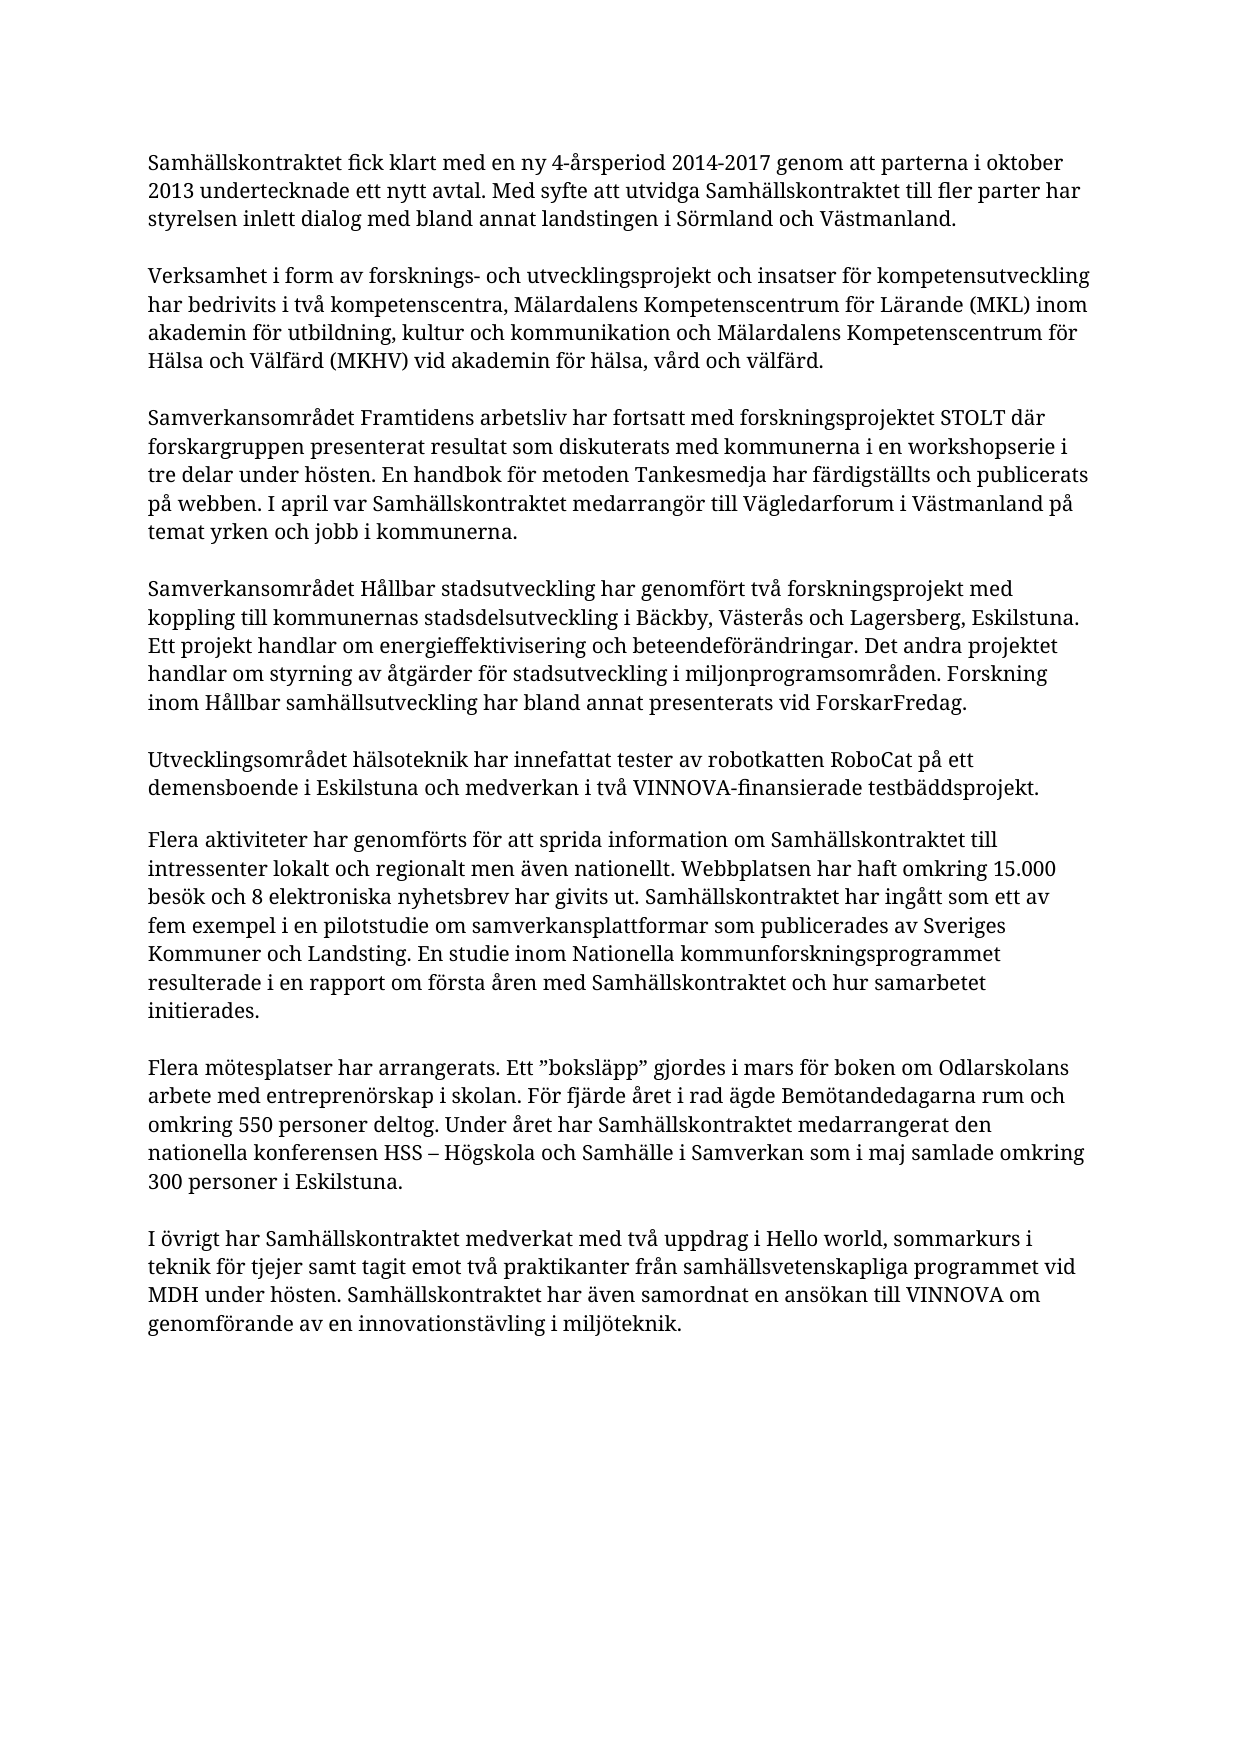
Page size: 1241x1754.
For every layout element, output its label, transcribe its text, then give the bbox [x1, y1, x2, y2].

text I övrigt har Samhällskontraktet medverkat med två uppdrag i Hello world, sommarkurs i teknik för tjejer samt tagit emot två praktikanter från samhällsvetenskapliga programmet vid MDH under hösten. Samhällskontraktet har även samordnat en ansökan till VINNOVA om genomförande av en innovationstävling i miljöteknik. [148, 1224, 1093, 1337]
text Utvecklingsområdet hälsoteknik har innefattat tester av robotkatten RoboCat på ett demensboende i Eskilstuna och medverkan i två VINNOVA-finansierade testbäddsprojekt. [148, 745, 1093, 802]
text Flera mötesplatser har arrangerats. Ett ”boksläpp” gjordes i mars för boken om Odlarskolans arbete med entreprenörskap i skolan. För fjärde året i rad ägde Bemötandedagarna rum och omkring 550 personer deltog. Under året har Samhällskontraktet medarrangerat den nationella konferensen HSS – Högskola och Samhälle i Samverkan som i maj samlade omkring 300 personer i Eskilstuna. [148, 1053, 1093, 1195]
text Samhällskontraktet fick klart med en ny 4-årsperiod 2014-2017 genom att parterna i oktober 2013 undertecknade ett nytt avtal. Med syfte att utvidga Samhällskontraktet till fler parter har styrelsen inlett dialog med bland annat landstingen i Sörmland och Västmanland. [148, 148, 1093, 233]
text Samverkansområdet Framtidens arbetsliv har fortsatt med forskningsprojektet STOLT där forskargruppen presenterat resultat som diskuterats med kommunerna i en workshopserie i tre delar under hösten. En handbok för metoden Tankesmedja har färdigställts och publicerats på webben. I april var Samhällskontraktet medarrangör till Vägledarforum i Västmanland på temat yrken och jobb i kommunerna. [148, 403, 1093, 546]
text Flera aktiviteter har genomförts för att sprida information om Samhällskontraktet till intressenter lokalt och regionalt men även nationellt. Webbplatsen har haft omkring 15.000 besök och 8 elektroniska nyhetsbrev har givits ut. Samhällskontraktet har ingått som ett av fem exempel i en pilotstudie om samverkansplattformar som publicerades av Sveriges Kommuner och Landsting. En studie inom Nationella kommunforskningsprogrammet resulterade i en rapport om första åren med Samhällskontraktet och hur samarbetet initierades. [148, 826, 1093, 1025]
text Verksamhet i form av forsknings- och utvecklingsprojekt och insatser för kompetensutveckling har bedrivits i två kompetenscentra, Mälardalens Kompetenscentrum för Lärande (MKL) inom akademin för utbildning, kultur och kommunikation och Mälardalens Kompetenscentrum för Hälsa och Välfärd (MKHV) vid akademin för hälsa, vård och välfärd. [148, 261, 1093, 375]
text Samverkansområdet Hållbar stadsutveckling har genomfört två forskningsprojekt med koppling till kommunernas stadsdelsutveckling i Bäckby, Västerås och Lagersberg, Eskilstuna. Ett projekt handlar om energieffektivisering och beteendeförändringar. Det andra projektet handlar om styrning av åtgärder för stadsutveckling i miljonprogramsområden. Forskning inom Hållbar samhällsutveckling har bland annat presenterats vid ForskarFredag. [148, 574, 1093, 716]
